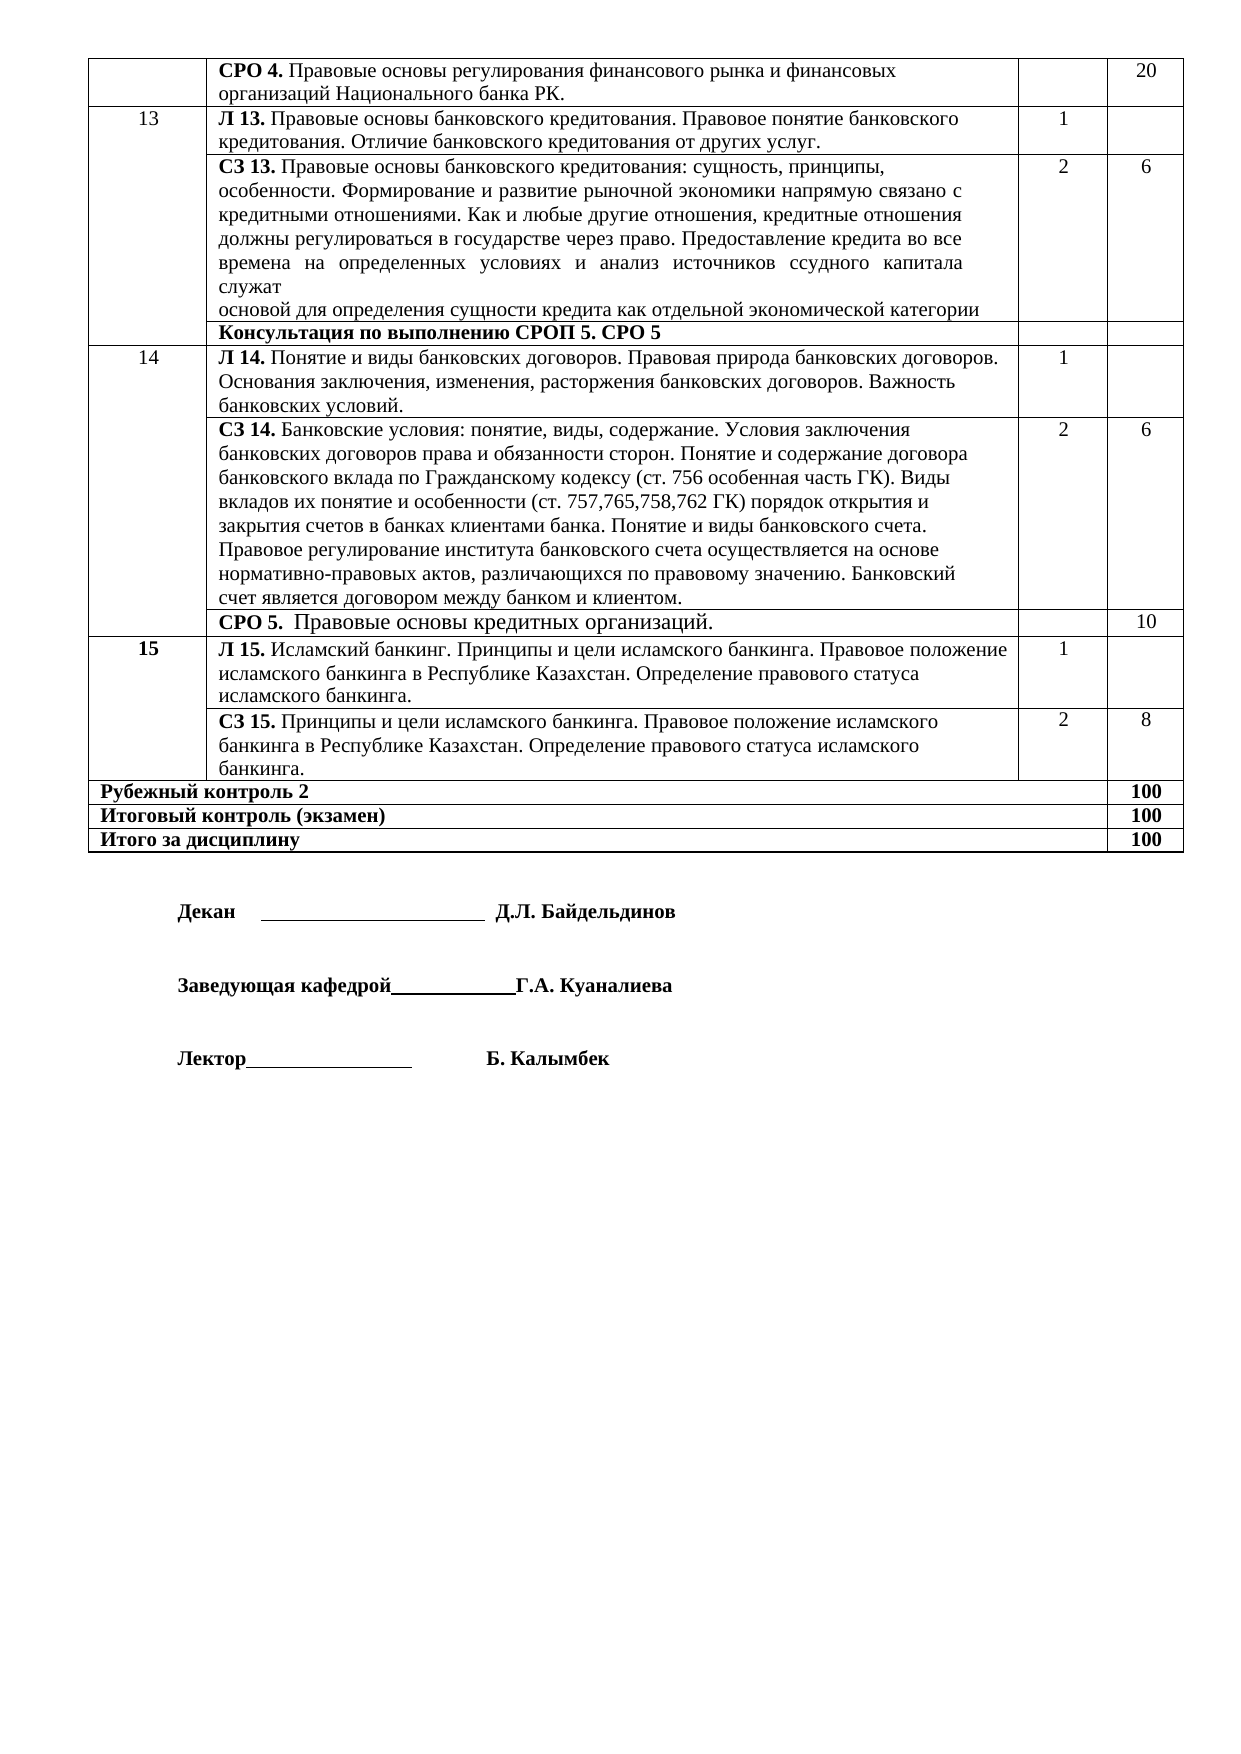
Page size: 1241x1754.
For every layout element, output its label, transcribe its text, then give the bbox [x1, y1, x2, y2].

table_cell СЗ 13. Правовые основы банковского кредитования: сущность, принципы, особенности. Формирование и развитие рыночной экономики напрямую связано с кредитными отношениями. Как и любые другие отношения, кредитные отношения должны регулироваться в государстве через право. Предоставление кредита во все времена на определенных условиях и анализ источников ссудного капитала служат основой для определения сущности кредита как отдельной экономической категории [207, 155, 1018, 321]
table_cell Л 14. Понятие и виды банковских договоров. Правовая природа банковских договоров. Основания заключения, изменения, расторжения банковских договоров. Важность банковских условий. [207, 346, 1018, 417]
table_header СРО 4. Правовые основы регулирования финансового рынка и финансовых организаций Национального банка РК. [207, 59, 1018, 106]
table_cell СРО 5. Правовые основы кредитных организаций. [207, 610, 1018, 636]
table_header [1019, 59, 1107, 106]
table_cell 6 [1108, 155, 1183, 321]
table_cell 14 [89, 346, 206, 636]
table_cell [1019, 610, 1107, 636]
table_cell Консультация по выполнению СРОП 5. СРО 5 [207, 322, 1018, 345]
text Заведующая кафедрой Г.А. Куаналиева [177, 973, 1196, 997]
table_cell 15 [89, 637, 206, 779]
text Лектор Б. Калымбек [177, 1046, 1196, 1070]
table_cell [1108, 107, 1183, 154]
table_header 20 [1108, 59, 1183, 106]
table_cell 6 [1108, 418, 1183, 609]
table_cell 2 [1019, 709, 1107, 779]
table_cell [1019, 322, 1107, 345]
table_cell 2 [1019, 155, 1107, 321]
table_cell 1 [1019, 346, 1107, 417]
table_cell СЗ 14. Банковские условия: понятие, виды, содержание. Условия заключения банковских договоров права и обязанности сторон. Понятие и содержание договора банковского вклада по Гражданскому кодексу (ст. 756 особенная часть ГК). Виды вкладов их понятие и особенности (ст. 757,765,758,762 ГК) порядок открытия и закрытия счетов в банках клиентами банка. Понятие и виды банковского счета. Правовое регулирование института банковского счета осуществляется на основе нормативно-правовых актов, различающихся по правовому значению. Банковский счет является договором между банком и клиентом. [207, 418, 1018, 609]
table_cell Итоговый контроль (экзамен) [89, 805, 1107, 827]
text Декан Д.Л. Байдельдинов [177, 899, 1196, 923]
table_cell 2 [1019, 418, 1107, 609]
table_cell 10 [1108, 610, 1183, 636]
table_cell Итого за дисциплину [89, 829, 1107, 851]
table_cell [1108, 637, 1183, 707]
table_header [89, 59, 206, 106]
table_cell [1108, 322, 1183, 345]
table_cell 8 [1108, 709, 1183, 779]
table_cell [1108, 346, 1183, 417]
table_cell 100 [1108, 805, 1183, 827]
table_cell СЗ 15. Принципы и цели исламского банкинга. Правовое положение исламского банкинга в Республике Казахстан. Определение правового статуса исламского банкинга. [207, 709, 1018, 779]
table_cell Л 15. Исламский банкинг. Принципы и цели исламского банкинга. Правовое положение исламского банкинга в Республике Казахстан. Определение правового статуса исламского банкинга. [207, 637, 1018, 707]
table_cell 100 [1108, 829, 1183, 851]
table_cell Л 13. Правовые основы банковского кредитования. Правовое понятие банковского кредитования. Отличие банковского кредитования от других услуг. [207, 107, 1018, 154]
table_cell 100 [1108, 781, 1183, 803]
table_cell 1 [1019, 107, 1107, 154]
table_cell 1 [1019, 637, 1107, 707]
table_cell 13 [89, 107, 206, 345]
table_cell Рубежный контроль 2 [89, 781, 1107, 803]
